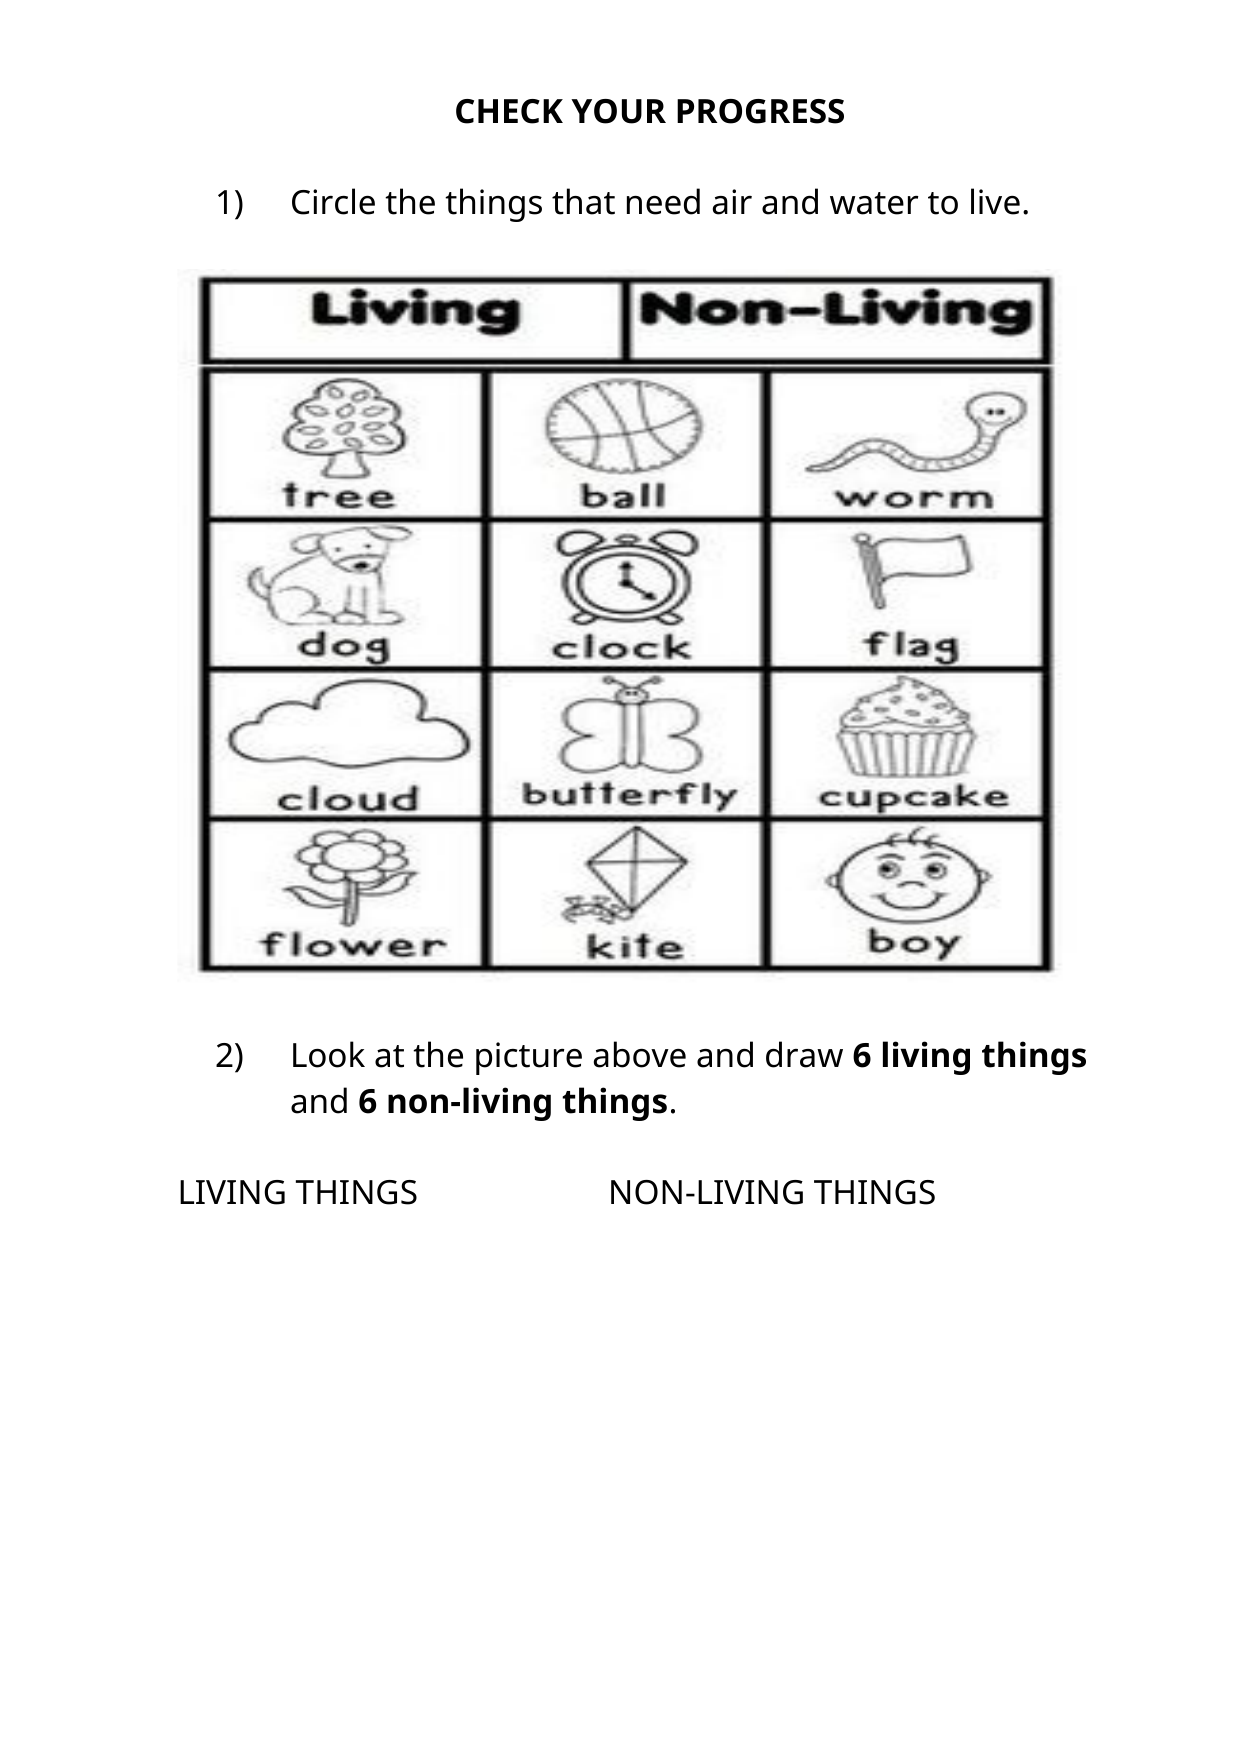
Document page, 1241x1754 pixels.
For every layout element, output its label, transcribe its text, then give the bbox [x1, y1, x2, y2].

list Look at the picture above and draw 6 living things and 6 non-living things. [215, 1032, 1153, 1123]
list Circle the things that need air and water to live. [215, 179, 1123, 224]
picture [177, 269, 1078, 987]
text LIVING THINGS NON-LIVING THINGS [177, 1168, 1123, 1214]
text CHECK YOUR PROGRESS [177, 88, 1123, 133]
